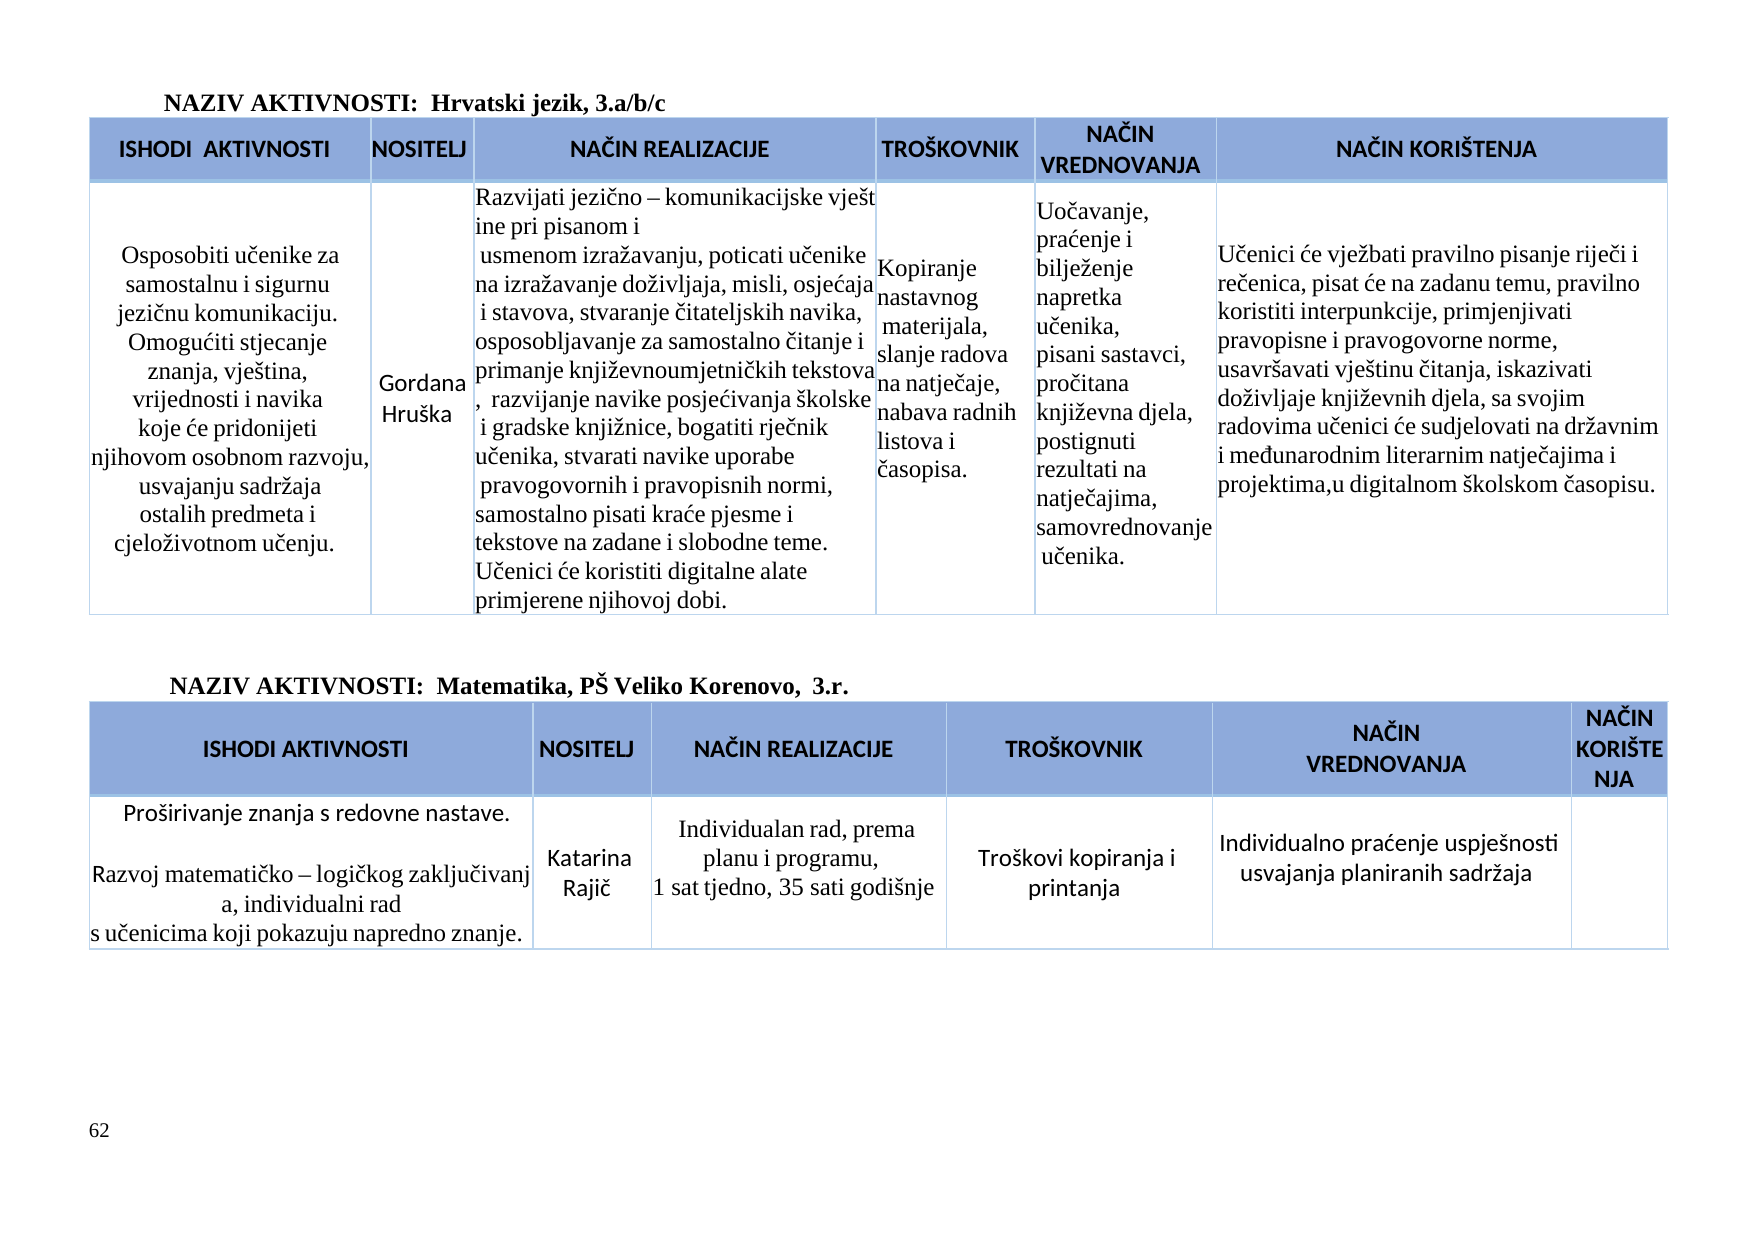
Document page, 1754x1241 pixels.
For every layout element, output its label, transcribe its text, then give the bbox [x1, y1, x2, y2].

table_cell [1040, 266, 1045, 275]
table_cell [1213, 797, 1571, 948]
text NAZIV AKTIVNOSTI: Matematika, PŠ Veliko Korenovo, 3.r. [164, 670, 1665, 701]
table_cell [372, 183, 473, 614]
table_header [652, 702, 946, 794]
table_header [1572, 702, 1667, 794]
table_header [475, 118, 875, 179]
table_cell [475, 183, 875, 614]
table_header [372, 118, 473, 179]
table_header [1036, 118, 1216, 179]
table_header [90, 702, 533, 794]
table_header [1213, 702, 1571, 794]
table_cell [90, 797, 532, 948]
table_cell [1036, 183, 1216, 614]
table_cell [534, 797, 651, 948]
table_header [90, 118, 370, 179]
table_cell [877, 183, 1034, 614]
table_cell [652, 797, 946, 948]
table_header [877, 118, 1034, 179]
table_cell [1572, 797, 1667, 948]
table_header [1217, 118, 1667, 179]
text NAZIV AKTIVNOSTI: Hrvatski jezik, 3.a/b/c [164, 88, 1665, 117]
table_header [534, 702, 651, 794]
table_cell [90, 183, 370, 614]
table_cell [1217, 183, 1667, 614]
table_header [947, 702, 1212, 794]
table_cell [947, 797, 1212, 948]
